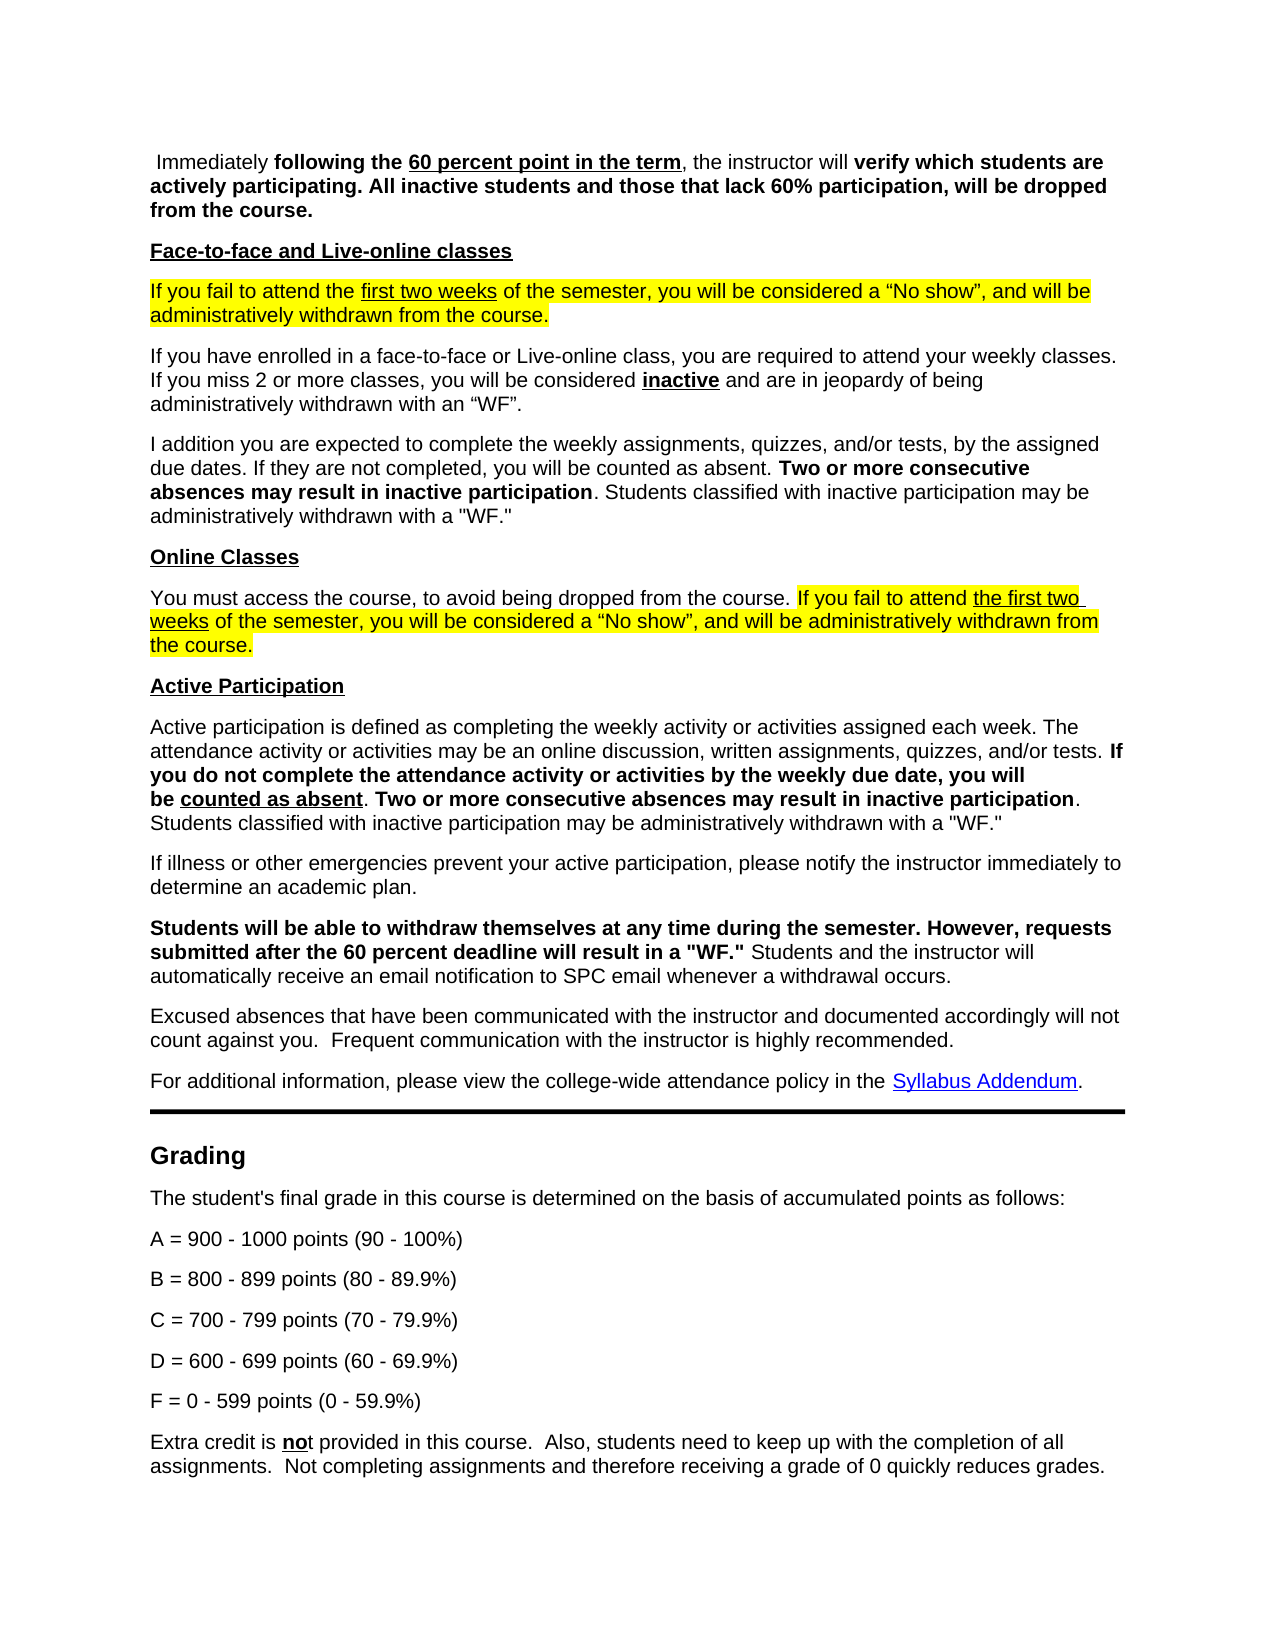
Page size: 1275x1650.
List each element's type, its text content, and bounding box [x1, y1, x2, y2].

text You must access the course, to avoid being dropped from the course. If you fail to attend the first two weeks of the semester, you will be considered a “No show”, and will be administratively withdrawn from the course. [253, 585, 1125, 657]
text C = 700 - 799 points (70 - 79.9%) [150, 1308, 1125, 1332]
text Students will be able to withdraw themselves at any time during the semester. However, requests submitted after the 60 percent deadline will result in a "WF." Students and the instructor will automatically receive an email notification to SPC email whenever a withdrawal occurs. [150, 916, 1125, 987]
text A = 900 - 1000 points (90 - 100%) [150, 1227, 1125, 1251]
text Active Participation [150, 674, 1125, 698]
text The student's final grade in this course is determined on the basis of accumulated points as follows: [150, 1186, 1125, 1210]
text Grading [150, 1141, 1125, 1169]
text Face-to-face and Live-online classes [150, 238, 1125, 262]
text I addition you are expected to complete the weekly assignments, quizzes, and/or tests, by the assigned due dates. If they are not completed, you will be counted as absent. Two or more consecutive absences may result in inactive participation. Students classified with inactive participation may be administratively withdrawn with a "WF." [150, 432, 1125, 528]
text You must access the course, to avoid being dropped from the course. If you fail to attend the first two weeks of the semester, you will be considered a “No show”, and will be administratively withdrawn from the course. [150, 585, 797, 609]
text Active participation is defined as completing the weekly activity or activities assigned each week. The attendance activity or activities may be an online discussion, written assignments, quizzes, and/or tests. If you do not complete the attendance activity or activities by the weekly due date, you will be counted as absent. Two or more consecutive absences may result in inactive participation. Students classified with inactive participation may be administratively withdrawn with a "WF." [150, 714, 1125, 834]
text B = 800 - 899 points (80 - 89.9%) [150, 1267, 1125, 1291]
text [150, 1430, 1125, 1478]
text Excused absences that have been communicated with the instructor and documented accordingly will not count against you. Frequent communication with the instructor is highly recommended. [150, 1004, 1125, 1052]
text Online Classes [150, 545, 1125, 569]
text If illness or other emergencies prevent your active participation, please notify the instructor immediately to determine an academic plan. [150, 851, 1125, 899]
text D = 600 - 699 points (60 - 69.9%) [150, 1348, 1125, 1372]
text Immediately following the 60 percent point in the term, the instructor will verify which students are actively participating. All inactive students and those that lack 60% participation, will be dropped from the course. [150, 150, 1125, 222]
text If you have enrolled in a face-to-face or Live-online class, you are required to attend your weekly classes. If you miss 2 or more classes, you will be considered inactive and are in jeopardy of being administratively withdrawn with an “WF”. [150, 344, 1125, 416]
text For additional information, please view the college-wide attendance policy in the Syllabus Addendum. [150, 1069, 1125, 1093]
text F = 0 - 599 points (0 - 59.9%) [150, 1389, 1125, 1413]
text If you fail to attend the first two weeks of the semester, you will be considered a “No show”, and will be administratively withdrawn from the course. [549, 279, 1125, 327]
